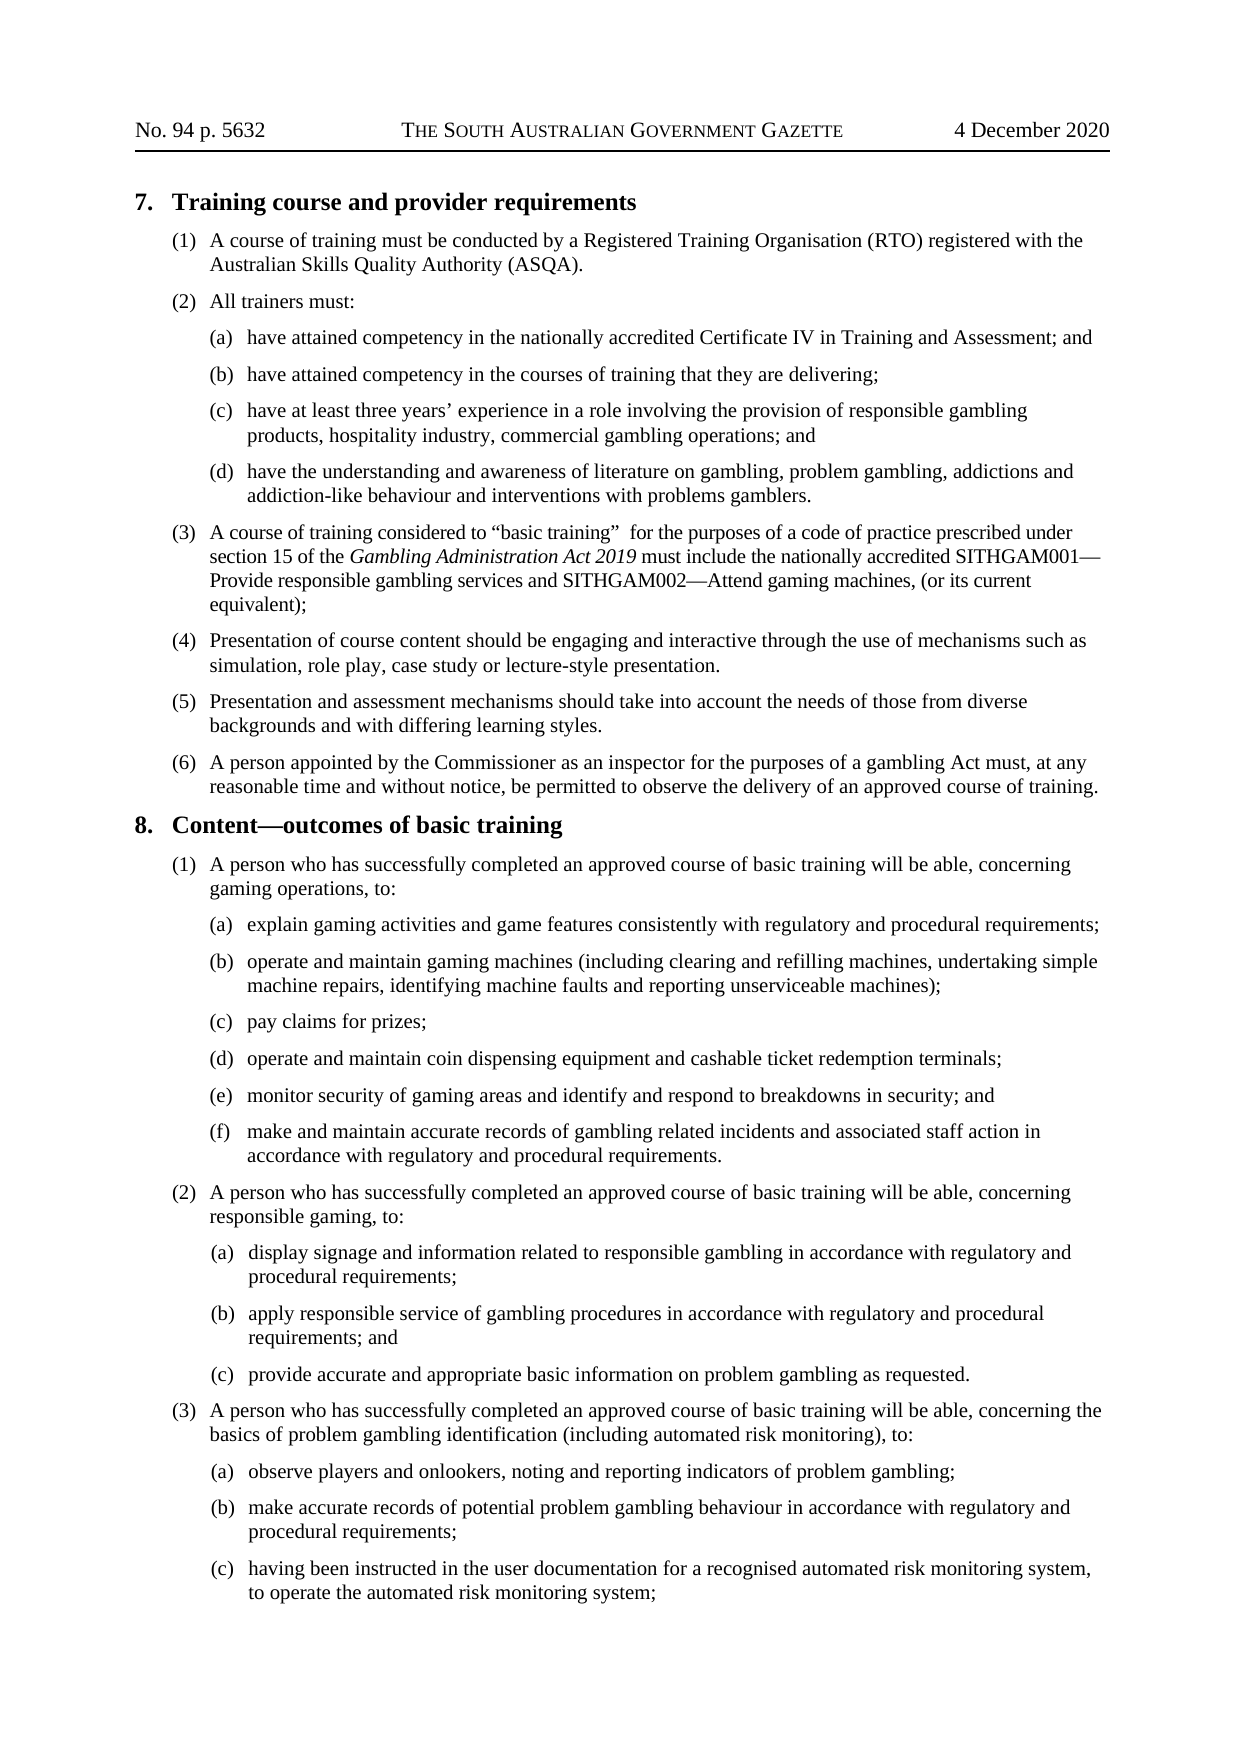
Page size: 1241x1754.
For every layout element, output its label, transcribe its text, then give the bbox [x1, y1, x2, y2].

list apply responsible service of gambling procedures in accordance with regulatory and procedural requirements; and [211, 1301, 1109, 1349]
list A person who has successfully completed an approved course of basic training will be able, concerning the basics of problem gambling identification (including automated risk monitoring), to: [172, 1398, 1109, 1446]
list A person appointed by the Commissioner as an inspector for the purposes of a gambling Act must, at any reasonable time and without notice, be permitted to observe the delivery of an approved course of training. [172, 750, 1109, 798]
list explain gaming activities and game features consistently with regulatory and procedural requirements; [209, 912, 1109, 936]
list Training course and provider requirements [134, 187, 1109, 216]
list A person who has successfully completed an approved course of basic training will be able, concerning gaming operations, to: [172, 852, 1109, 900]
list Presentation and assessment mechanisms should take into account the needs of those from diverse backgrounds and with differing learning styles. [172, 689, 1109, 737]
list have attained competency in the nationally accredited Certificate IV in Training and Assessment; and [209, 325, 1109, 349]
list make and maintain accurate records of gambling related incidents and associated staff action in accordance with regulatory and procedural requirements. [209, 1119, 1109, 1167]
list A course of training must be conducted by a Registered Training Organisation (RTO) registered with the Australian Skills Quality Authority (ASQA). [172, 228, 1109, 276]
list Content—outcomes of basic training [134, 810, 1109, 839]
list have attained competency in the courses of training that they are delivering; [209, 362, 1109, 386]
list have at least three years’ experience in a role involving the provision of responsible gambling products, hospitality industry, commercial gambling operations; and [209, 398, 1109, 447]
list A course of training considered to “basic training” for the purposes of a code of practice prescribed under section 15 of the Gambling Administration Act 2019 must include the nationally accredited SITHGAM001— Provide responsible gambling services and SITHGAM002—Attend gaming machines, (or its current equivalent); [172, 520, 1109, 616]
list All trainers must: [172, 289, 1109, 313]
list operate and maintain gaming machines (including clearing and refilling machines, undertaking simple machine repairs, identifying machine faults and reporting unserviceable machines); [209, 949, 1109, 997]
list operate and maintain coin dispensing equipment and cashable ticket redemption terminals; [209, 1046, 1109, 1070]
list monitor security of gaming areas and identify and respond to breakdowns in security; and [209, 1082, 1109, 1107]
list provide accurate and appropriate basic information on problem gambling as requested. [211, 1362, 1109, 1386]
list observe players and onlookers, noting and reporting indicators of problem gambling; [211, 1459, 1109, 1483]
list make accurate records of potential problem gambling behaviour in accordance with regulatory and procedural requirements; [211, 1495, 1109, 1543]
list having been instructed in the user documentation for a recognised automated risk monitoring system, to operate the automated risk monitoring system; [211, 1556, 1109, 1604]
list have the understanding and awareness of literature on gambling, problem gambling, addictions and addiction-like behaviour and interventions with problems gamblers. [209, 459, 1109, 507]
list pay claims for prizes; [209, 1009, 1109, 1033]
list Presentation of course content should be engaging and interactive through the use of mechanisms such as simulation, role play, case study or lecture-style presentation. [172, 628, 1109, 677]
list display signage and information related to responsible gambling in accordance with regulatory and procedural requirements; [211, 1240, 1109, 1288]
list A person who has successfully completed an approved course of basic training will be able, concerning responsible gaming, to: [172, 1180, 1109, 1228]
